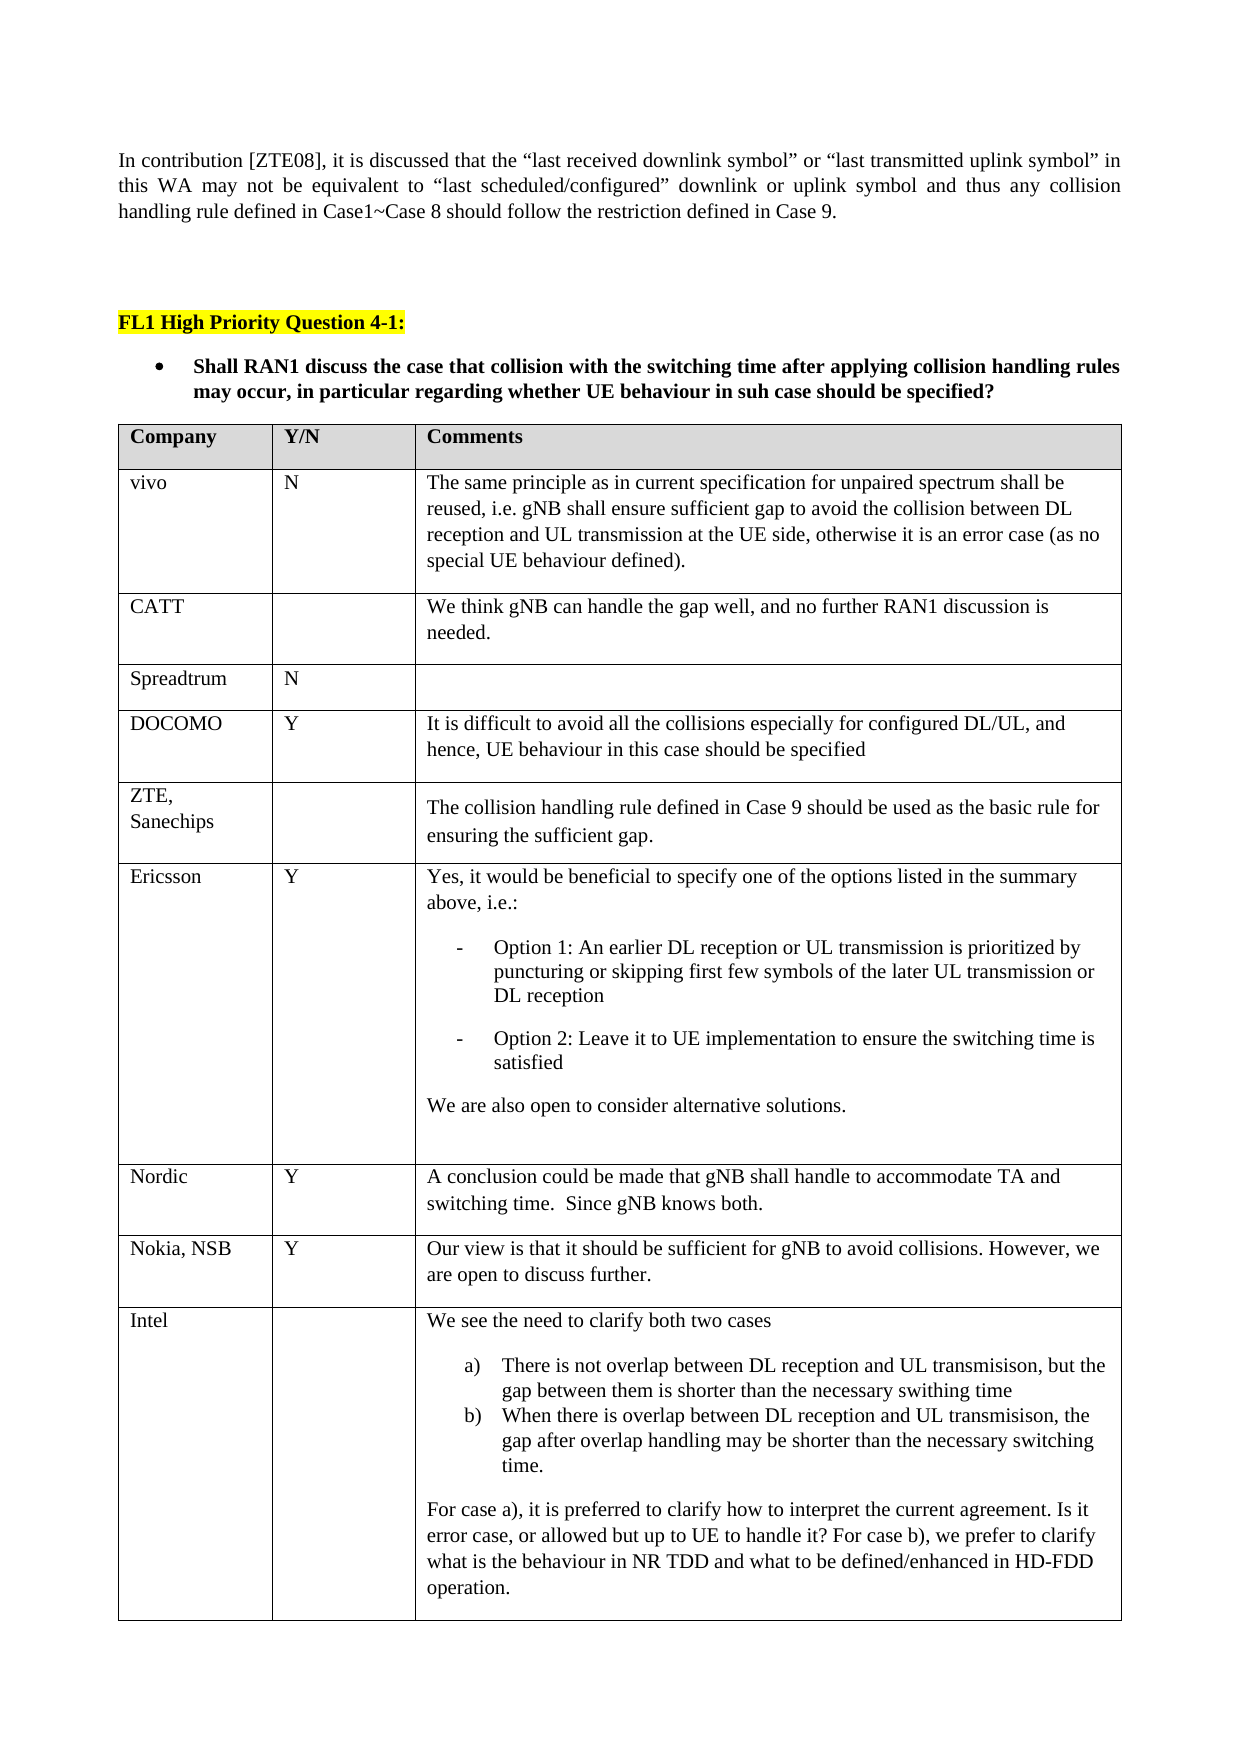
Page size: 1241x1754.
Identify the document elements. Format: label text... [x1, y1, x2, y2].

table_cell Y [273, 864, 415, 1163]
table_cell The same principle as in current specification for unpaired spectrum shall be reused, i.e. gNB shall ensure sufficient gap to avoid the collision between DL reception and UL transmission at the UE side, otherwise it is an error case (as no special UE behaviour defined). [416, 470, 1121, 593]
table_cell We think gNB can handle the gap well, and no further RAN1 discussion is needed. [416, 594, 1121, 664]
table_cell Intel [119, 1308, 272, 1620]
table_cell Yes, it would be beneficial to specify one of the options listed in the summary above, i.e.: Option 1: An earlier DL reception or UL transmission is prioritized by puncturing or skipping first few symbols of the later UL transmission or DL reception Option 2: Leave it to UE implementation to ensure the switching time is satisfied We are also open to consider alternative solutions. [416, 864, 1121, 1163]
table_cell [273, 594, 415, 664]
table_cell [416, 665, 1121, 710]
table_header Comments [416, 425, 1121, 469]
table_cell [273, 1308, 415, 1620]
table_cell It is difficult to avoid all the collisions especially for configured DL/UL, and hence, UE behaviour in this case should be specified [416, 711, 1121, 782]
table_cell Y [273, 1165, 415, 1235]
table_cell Our view is that it should be sufficient for gNB to avoid collisions. However, we are open to discuss further. [416, 1236, 1121, 1307]
table_cell N [273, 470, 415, 593]
table_cell CATT [119, 594, 272, 664]
table_cell N [273, 665, 415, 710]
table_cell A conclusion could be made that gNB shall handle to accommodate TA and switching time. Since gNB knows both. [416, 1165, 1121, 1235]
table_cell We see the need to clarify both two cases There is not overlap between DL reception and UL transmisison, but the gap between them is shorter than the necessary swithing time When there is overlap between DL reception and UL transmisison, the gap after overlap handling may be shorter than the necessary switching time. For case a), it is preferred to clarify how to interpret the current agreement. Is it error case, or allowed but up to UE to handle it? For case b), we prefer to clarify what is the behaviour in NR TDD and what to be defined/enhanced in HD-FDD operation. [416, 1308, 1121, 1620]
table_cell Spreadtrum [119, 665, 272, 710]
table_header Company [119, 425, 272, 469]
text In contribution [ZTE08], it is discussed that the “last received downlink symbol” or “last transmitted uplink symbol” in this WA may not be equivalent to “last scheduled/configured” downlink or uplink symbol and thus any collision handling rule defined in Case1~Case 8 should follow the restriction defined in Case 9. [118, 147, 1122, 223]
table_cell [273, 783, 415, 863]
table_header Y/N [273, 425, 415, 469]
list Shall RAN1 discuss the case that collision with the switching time after applying collision handling rules may occur, in particular regarding whether UE behaviour in suh case should be specified? [156, 354, 1122, 403]
table_cell Nokia, NSB [119, 1236, 272, 1307]
text FL1 High Priority Question 4-1: [118, 309, 1122, 334]
table_cell The collision handling rule defined in Case 9 should be used as the basic rule for ensuring the sufficient gap. [416, 783, 1121, 863]
table_cell DOCOMO [119, 711, 272, 782]
table_cell ZTE, Sanechips [119, 783, 272, 863]
table_cell Ericsson [119, 864, 272, 1163]
table_cell Y [273, 1236, 415, 1307]
table_cell Nordic [119, 1165, 272, 1235]
table_cell Y [273, 711, 415, 782]
table_cell vivo [119, 470, 272, 593]
